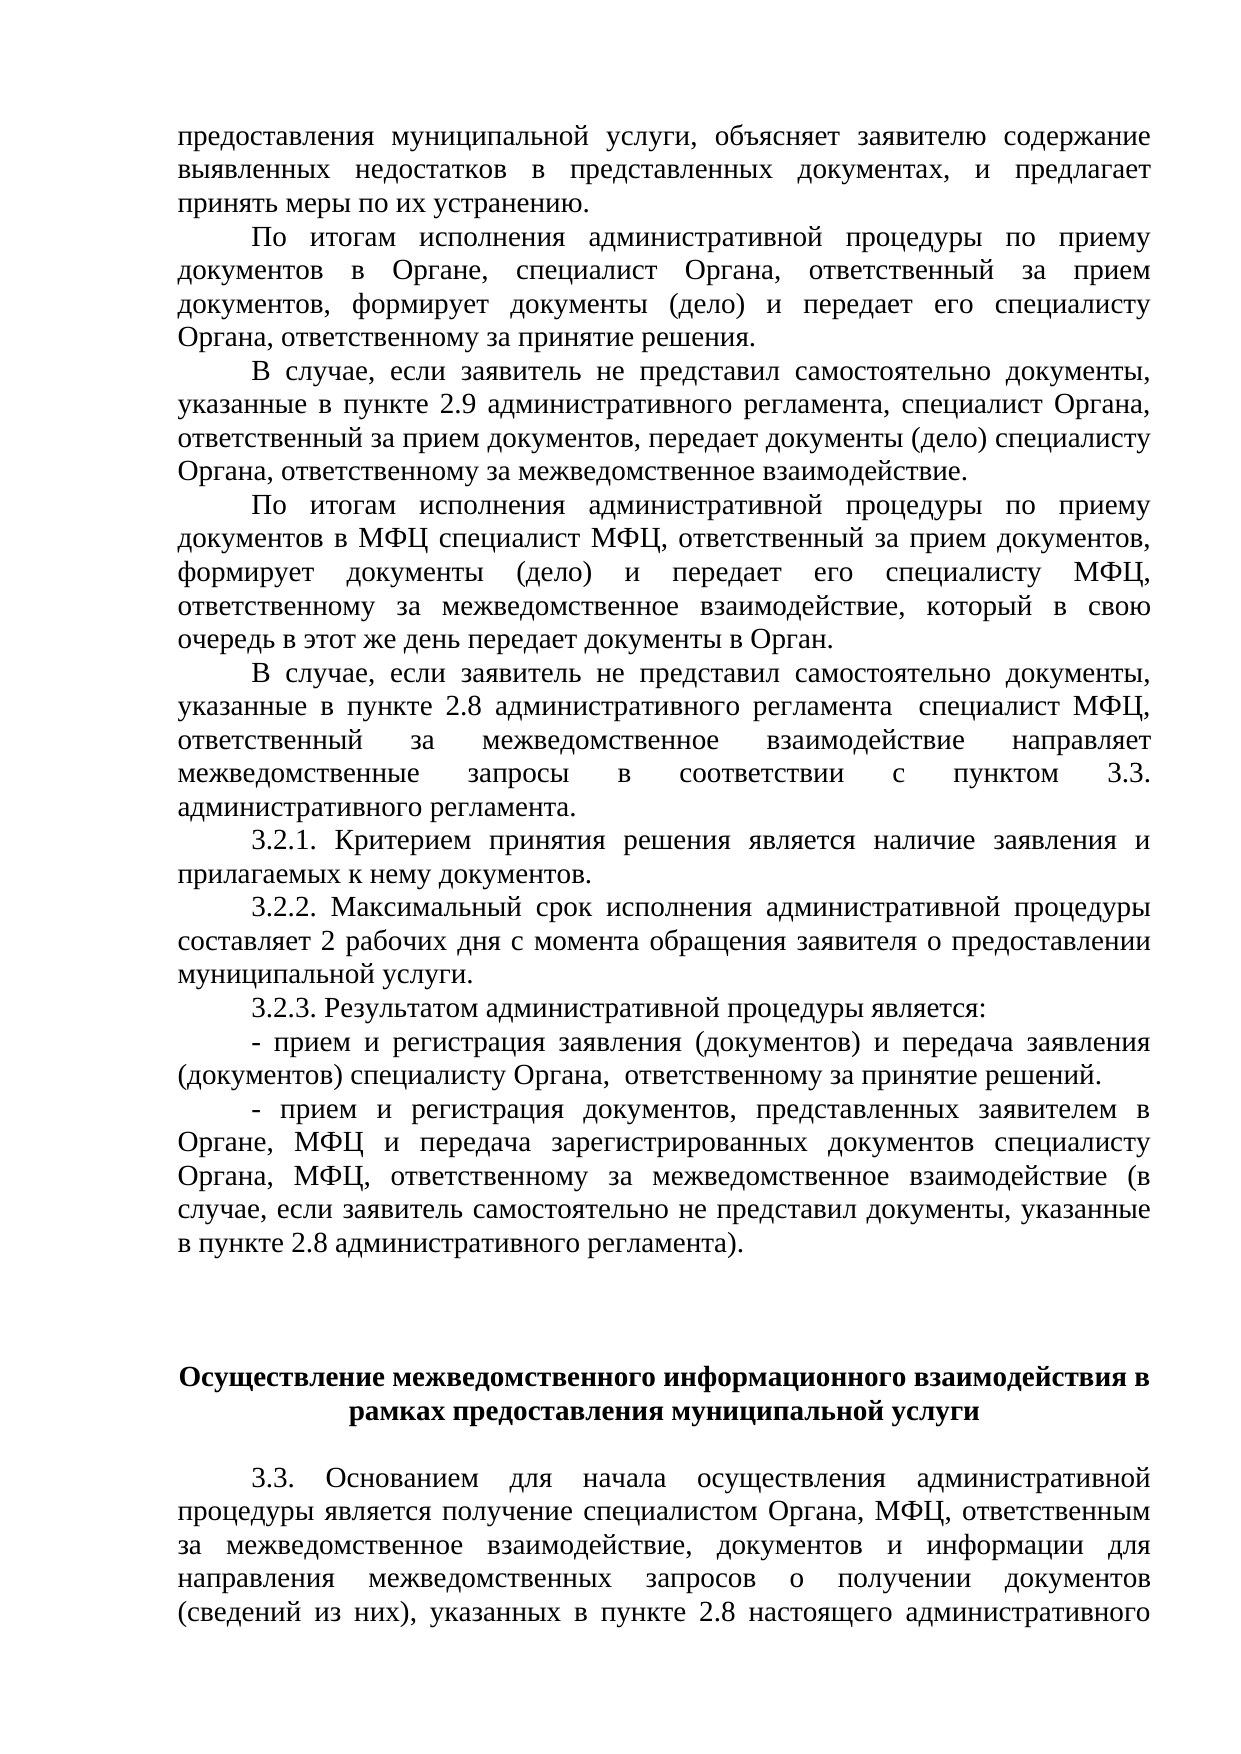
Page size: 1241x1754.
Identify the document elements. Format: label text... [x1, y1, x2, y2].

text 3.2.2. Максимальный срок исполнения административной процедуры составляет 2 рабочих дня с момента обращения заявителя о предоставлении муниципальной услуги. [177, 889, 1152, 990]
text 3.2.1. Критерием принятия решения является наличие заявления и прилагаемых к нему документов. [177, 822, 1152, 889]
text 3.2.3. Результатом административной процедуры является: [177, 990, 1152, 1024]
text В случае, если заявитель не представил самостоятельно документы, указанные в пункте 2.8 административного регламента специалист МФЦ, ответственный за межведомственное взаимодействие направляет межведомственные запросы в соответствии с пунктом 3.3. административного регламента. [177, 655, 1152, 822]
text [177, 118, 1152, 219]
text По итогам исполнения административной процедуры по приему документов в Органе, специалист Органа, ответственный за прием документов, формирует документы (дело) и передает его специалисту Органа, ответственному за принятие решения. [177, 219, 1152, 353]
text В случае, если заявитель не представил самостоятельно документы, указанные в пункте 2.9 административного регламента, специалист Органа, ответственный за прием документов, передает документы (дело) специалисту Органа, ответственному за межведомственное взаимодействие. [177, 353, 1152, 487]
text - прием и регистрация документов, представленных заявителем в Органе, МФЦ и передача зарегистрированных документов специалисту Органа, МФЦ, ответственному за межведомственное взаимодействие (в случае, если заявитель самостоятельно не представил документы, указанные в пункте 2.8 административного регламента). [177, 1091, 1152, 1258]
text По итогам исполнения административной процедуры по приему документов в МФЦ специалист МФЦ, ответственный за прием документов, формирует документы (дело) и передает его специалисту МФЦ, ответственному за межведомственное взаимодействие, который в свою очередь в этот же день передает документы в Орган. [177, 487, 1152, 655]
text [177, 1460, 1152, 1627]
text Осуществление межведомственного информационного взаимодействия в рамках предоставления муниципальной услуги [177, 1359, 1152, 1426]
text - прием и регистрация заявления (документов) и передача заявления (документов) специалисту Органа, ответственному за принятие решений. [177, 1024, 1152, 1091]
